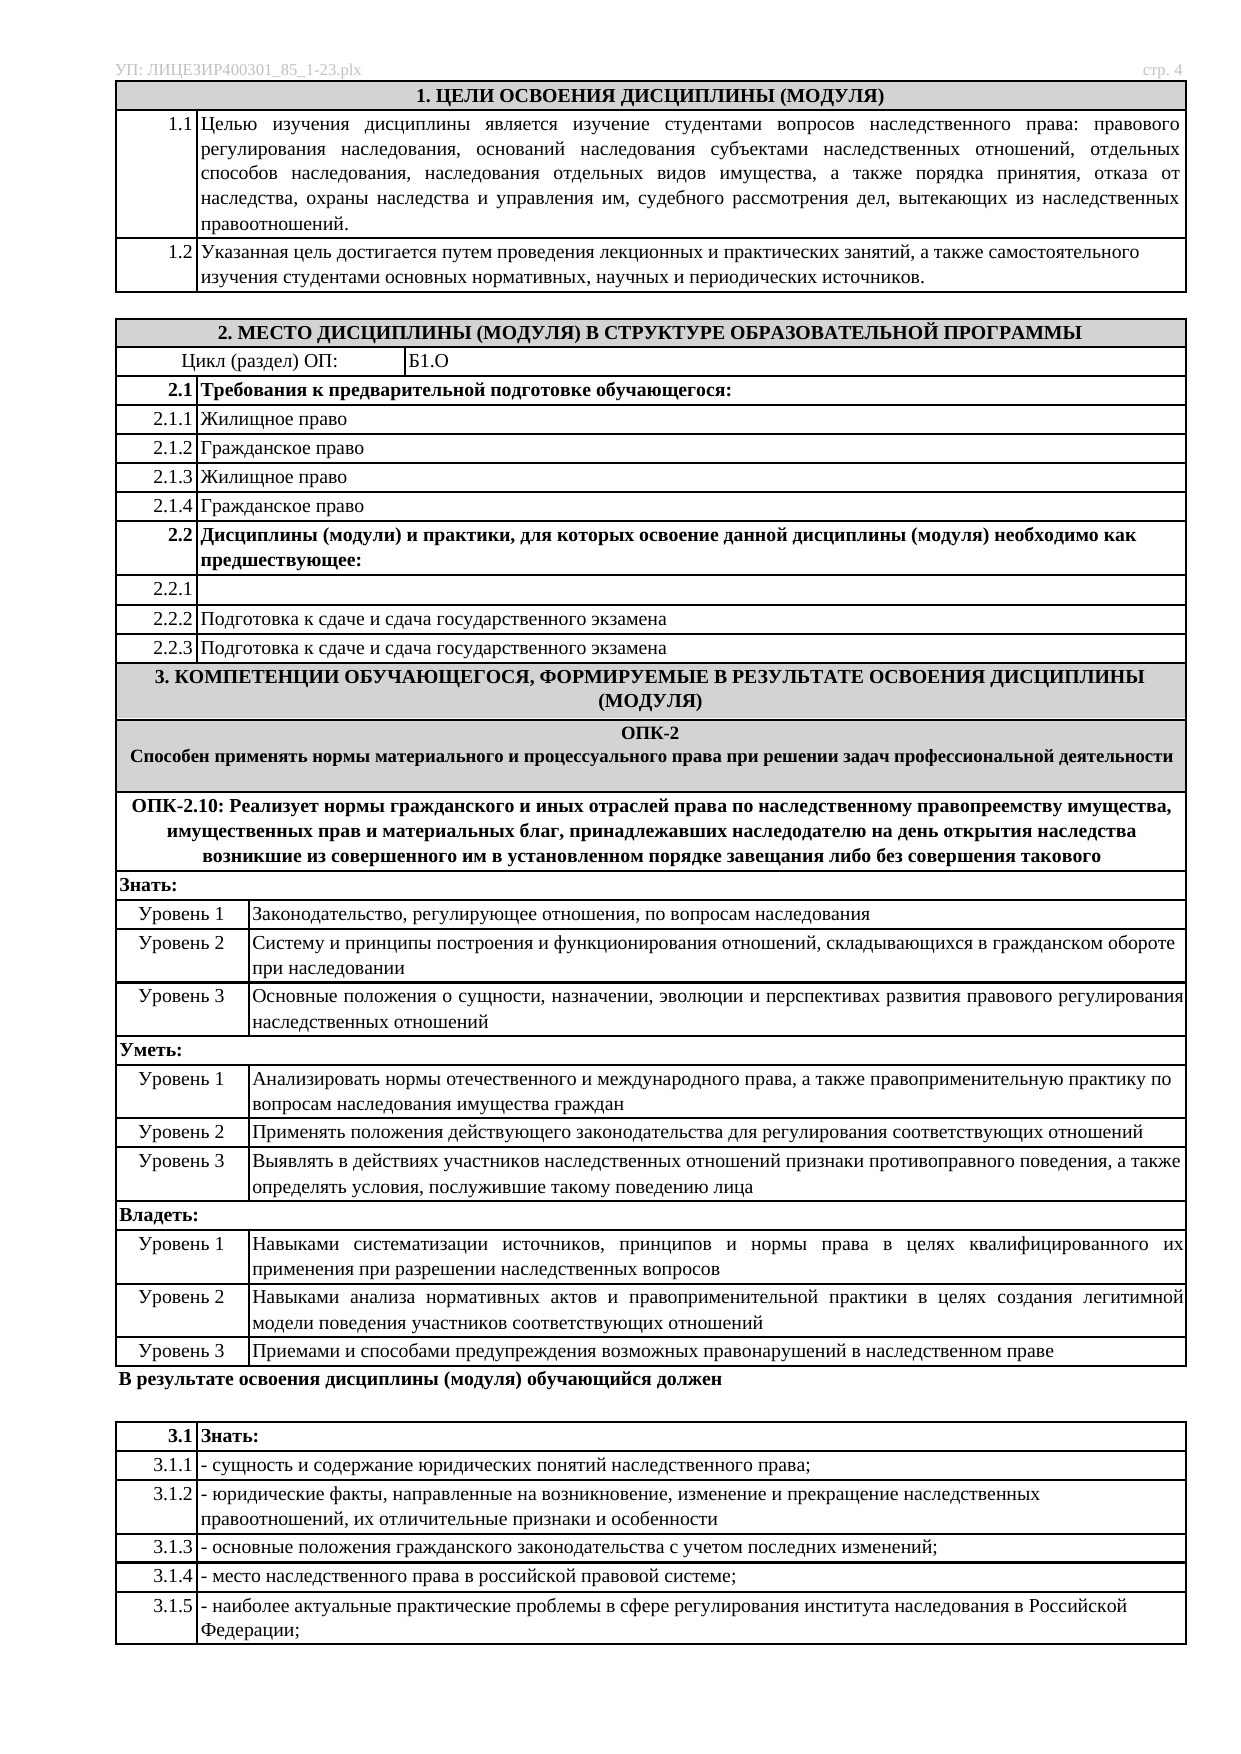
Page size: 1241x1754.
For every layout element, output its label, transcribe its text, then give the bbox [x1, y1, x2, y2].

table_cell Уровень 3 [117, 1148, 248, 1200]
table_cell - наиболее актуальные практические проблемы в сфере регулирования института наследования в Российской Федерации; [198, 1593, 1185, 1643]
table_cell Систему и принципы построения и функционирования отношений, складывающихся в гражданском обороте при наследовании [250, 930, 1185, 981]
table_cell 2.1.1 [117, 406, 196, 433]
table_cell Выявлять в действиях участников наследственных отношений признаки противоправного поведения, а также определять условия, послужившие такому поведению лица [250, 1148, 1185, 1200]
table_cell ОПК-2 Способен применять нормы материального и процессуального права при решении задач профессиональной деятельности [117, 721, 1185, 791]
table_cell Гражданское право [198, 435, 1185, 462]
table_cell Основные положения о сущности, назначении, эволюции и перспективах развития правового регулирования наследственных отношений [250, 984, 1185, 1035]
table_header 1. ЦЕЛИ ОСВОЕНИЯ ДИСЦИПЛИНЫ (МОДУЛЯ) [117, 82, 1185, 109]
table_cell Законодательство, регулирующее отношения, по вопросам наследования [250, 901, 1185, 928]
table_cell Цикл (раздел) ОП: [117, 348, 404, 375]
table_cell 2.1.3 [117, 464, 196, 491]
table_cell Уровень 3 [117, 1338, 248, 1365]
table_cell Жилищное право [198, 406, 1185, 433]
table_cell Владеть: [117, 1202, 1185, 1229]
table_cell Уровень 1 [117, 901, 248, 928]
table_cell ОПК-2.10: Реализует нормы гражданского и иных отраслей права по наследственному правопреемству имущества, имущественных прав и материальных благ, принадлежавших наследодателю на день открытия наследства возникшие из совершенного им в установленном порядке завещания либо без совершения такового [117, 793, 1185, 870]
table_cell 3.1.2 [117, 1481, 196, 1532]
table_cell 1.1 [117, 111, 196, 237]
table_cell Знать: [117, 872, 1185, 899]
table_header Знать: [198, 1423, 1185, 1450]
table_cell - юридические факты, направленные на возникновение, изменение и прекращение наследственных правоотношений, их отличительные признаки и особенности [198, 1481, 1185, 1532]
table_cell Жилищное право [198, 464, 1185, 491]
table_cell Уровень 1 [117, 1231, 248, 1282]
table_cell Указанная цель достигается путем проведения лекционных и практических занятий, а также самостоятельного изучения студентами основных нормативных, научных и периодических источников. [198, 239, 1185, 291]
table_cell 2.2 [117, 522, 196, 573]
table_cell Анализировать нормы отечественного и международного права, а также правоприменительную практику по вопросам наследования имущества граждан [250, 1066, 1185, 1117]
table_cell [198, 576, 1185, 604]
table_cell - сущность и содержание юридических понятий наследственного права; [198, 1452, 1185, 1479]
table_cell Уровень 2 [117, 1285, 248, 1336]
table_cell 3. КОМПЕТЕНЦИИ ОБУЧАЮЩЕГОСЯ, ФОРМИРУЕМЫЕ В РЕЗУЛЬТАТЕ ОСВОЕНИЯ ДИСЦИПЛИНЫ (МОДУЛЯ) [117, 664, 1185, 718]
table_cell 2.1.4 [117, 493, 196, 520]
table_cell Уметь: [117, 1037, 1185, 1063]
table_cell Навыками анализа нормативных актов и правоприменительной практики в целях создания легитимной модели поведения участников соответствующих отношений [250, 1285, 1185, 1336]
table_cell Навыками систематизации источников, принципов и нормы права в целях квалифицированного их применения при разрешении наследственных вопросов [250, 1231, 1185, 1282]
table_cell - основные положения гражданского законодательства с учетом последних изменений; [198, 1535, 1185, 1561]
table_cell Дисциплины (модули) и практики, для которых освоение данной дисциплины (модуля) необходимо как предшествующее: [198, 522, 1185, 573]
table_cell 2.1 [117, 377, 196, 404]
subtitle В результате освоения дисциплины (модуля) обучающийся должен [113, 1367, 1186, 1419]
table_cell 2.2.1 [117, 576, 196, 604]
table_cell Требования к предварительной подготовке обучающегося: [198, 377, 1185, 404]
table_cell 3.1.4 [117, 1564, 196, 1591]
table_cell Приемами и способами предупреждения возможных правонарушений в наследственном праве [250, 1338, 1185, 1365]
table_cell 2.2.3 [117, 635, 196, 662]
table_cell 3.1.3 [117, 1535, 196, 1561]
table_cell Целью изучения дисциплины является изучение студентами вопросов наследственного права: правового регулирования наследования, оснований наследования субъектами наследственных отношений, отдельных способов наследования, наследования отдельных видов имущества, а также порядка принятия, отказа от наследства, охраны наследства и управления им, судебного рассмотрения дел, вытекающих из наследственных правоотношений. [198, 111, 1185, 237]
table_cell Применять положения действующего законодательства для регулирования соответствующих отношений [250, 1119, 1185, 1146]
table_cell 3.1.5 [117, 1593, 196, 1643]
table_cell 2.1.2 [117, 435, 196, 462]
table_cell Гражданское право [198, 493, 1185, 520]
table_header 3.1 [117, 1423, 196, 1450]
table_cell 2.2.2 [117, 606, 196, 633]
table_cell Уровень 2 [117, 930, 248, 981]
table_cell 3.1.1 [117, 1452, 196, 1479]
table_cell Уровень 3 [117, 984, 248, 1035]
table_cell Подготовка к сдаче и сдача государственного экзамена [198, 606, 1185, 633]
table_cell Уровень 2 [117, 1119, 248, 1146]
table_cell - место наследственного права в российской правовой системе; [198, 1564, 1185, 1591]
table_header 2. МЕСТО ДИСЦИПЛИНЫ (МОДУЛЯ) В СТРУКТУРЕ ОБРАЗОВАТЕЛЬНОЙ ПРОГРАММЫ [117, 320, 1185, 346]
table_cell Подготовка к сдаче и сдача государственного экзамена [198, 635, 1185, 662]
table_cell 1.2 [117, 239, 196, 291]
table_cell Б1.О [406, 348, 1185, 375]
table_cell Уровень 1 [117, 1066, 248, 1117]
